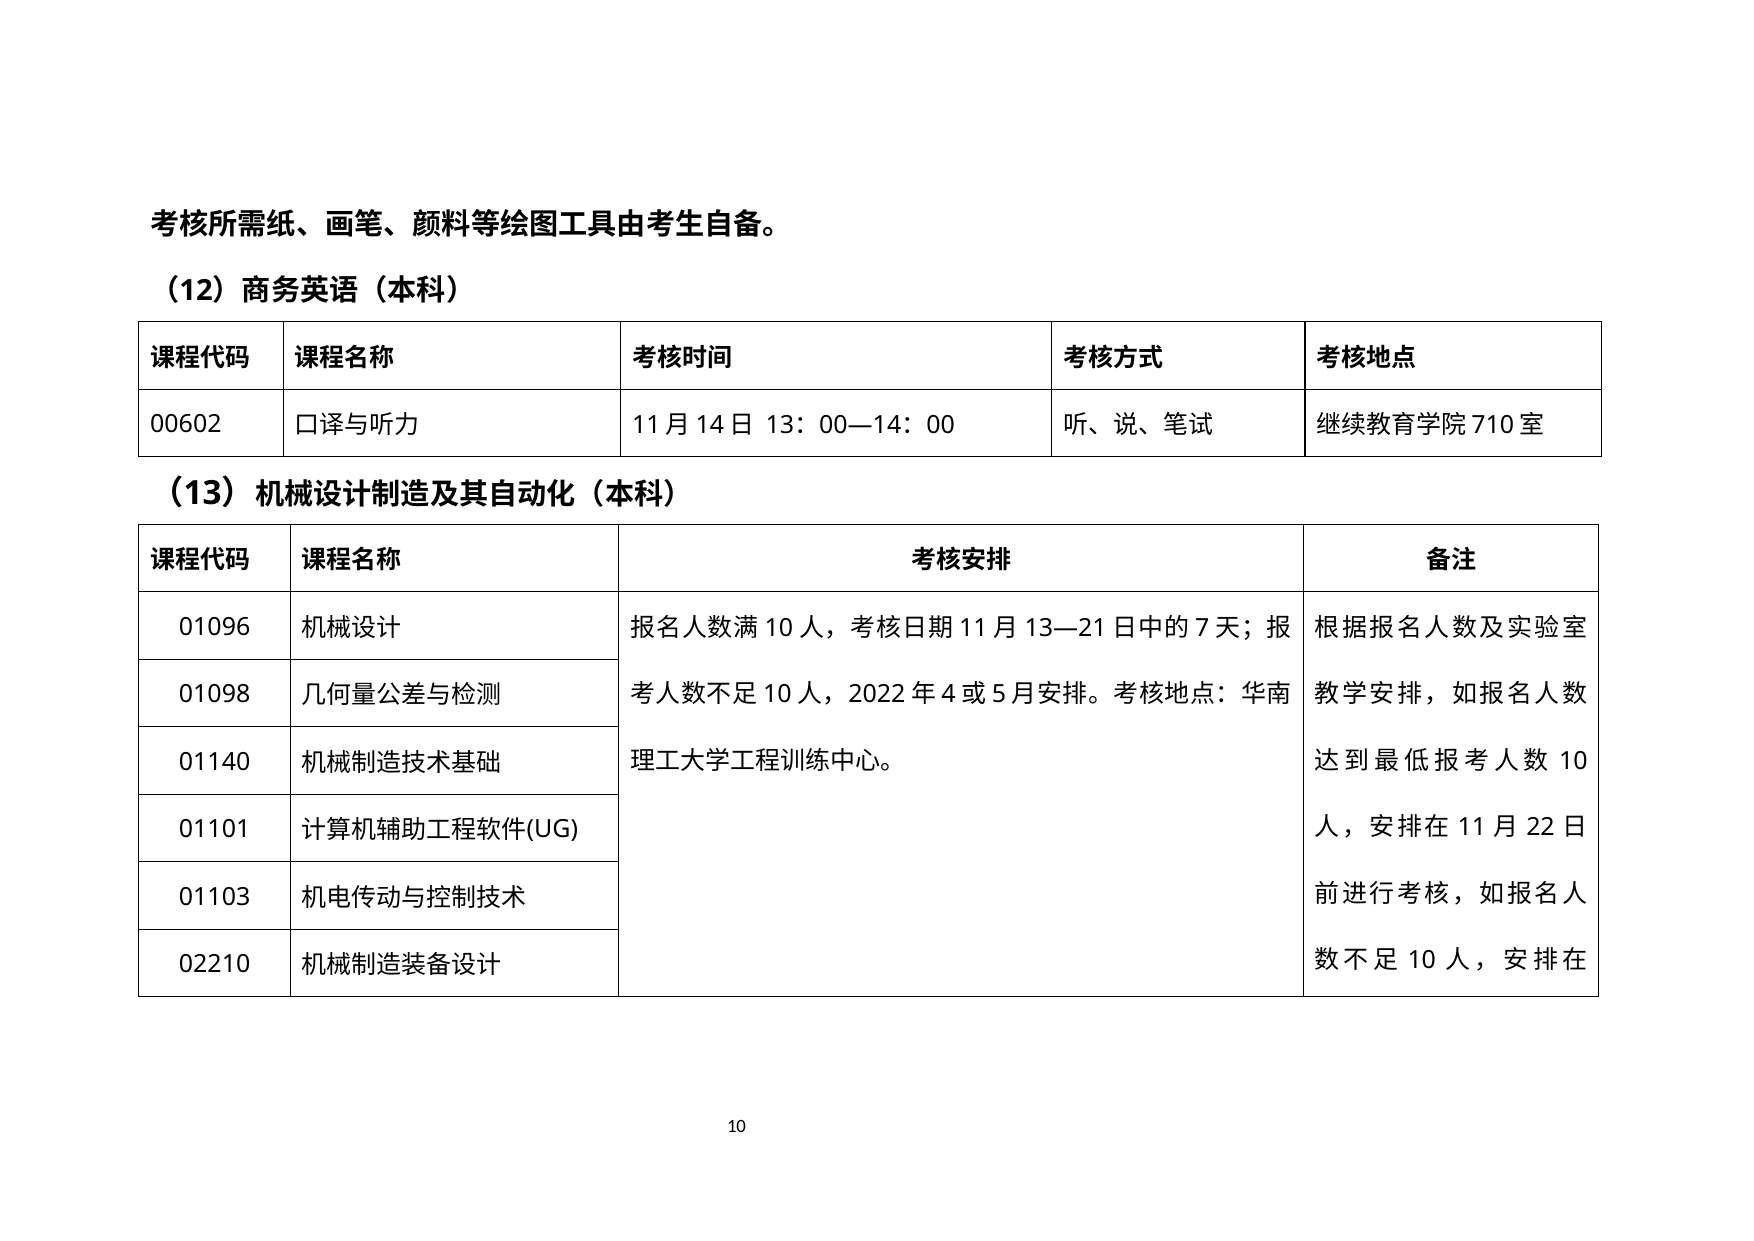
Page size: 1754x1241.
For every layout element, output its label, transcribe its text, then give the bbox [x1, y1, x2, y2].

table_cell 机械设计 [291, 592, 618, 658]
table_cell 01101 [139, 795, 290, 861]
table_header 考核安排 [619, 525, 1303, 591]
table_cell 01096 [139, 592, 290, 658]
table_cell 机电传动与控制技术 [291, 862, 618, 928]
list 考核所需纸、画笔、颜料等绘图工具由考生自备。 [150, 188, 1604, 254]
table_cell 听、说、笔试 [1052, 390, 1304, 456]
table_cell 11月14日 13：00—14：00 [621, 390, 1051, 456]
table_cell 报名人数满10人，考核日期11月13—21日中的7天；报考人数不足10人，2022年4或5月安排。考核地点：华南理工大学工程训练中心。 [619, 592, 1303, 996]
table_cell 00602 [139, 390, 283, 456]
table_header 考核地点 [1306, 322, 1601, 388]
table_cell 继续教育学院710室 [1306, 390, 1601, 456]
table_cell 几何量公差与检测 [291, 660, 618, 726]
list （12）商务英语（本科） [150, 254, 1604, 321]
table_cell 机械制造装备设计 [291, 930, 618, 996]
table_cell 01103 [139, 862, 290, 928]
table_cell 01098 [139, 660, 290, 726]
list （13）机械设计制造及其自动化（本科） [150, 457, 1604, 523]
table_header 课程名称 [291, 525, 618, 591]
table_cell 01140 [139, 727, 290, 793]
table_cell 口译与听力 [284, 390, 620, 456]
table_cell 02210 [139, 930, 290, 996]
table_header 课程名称 [284, 322, 620, 388]
table_cell 计算机辅助工程软件(UG) [291, 795, 618, 861]
table_header 课程代码 [139, 525, 290, 591]
table_cell 根据报名人数及实验室教学安排，如报名人数达到最低报考人数10人，安排在11月22日前进行考核，如报名人数不足10人，安排在2022年4或5月进行考核。 [1304, 592, 1598, 996]
table_header 考核方式 [1052, 322, 1304, 388]
table_cell 机械制造技术基础 [291, 727, 618, 793]
table_header 备注 [1304, 525, 1598, 591]
table_header 考核时间 [621, 322, 1051, 388]
table_header 课程代码 [139, 322, 283, 388]
